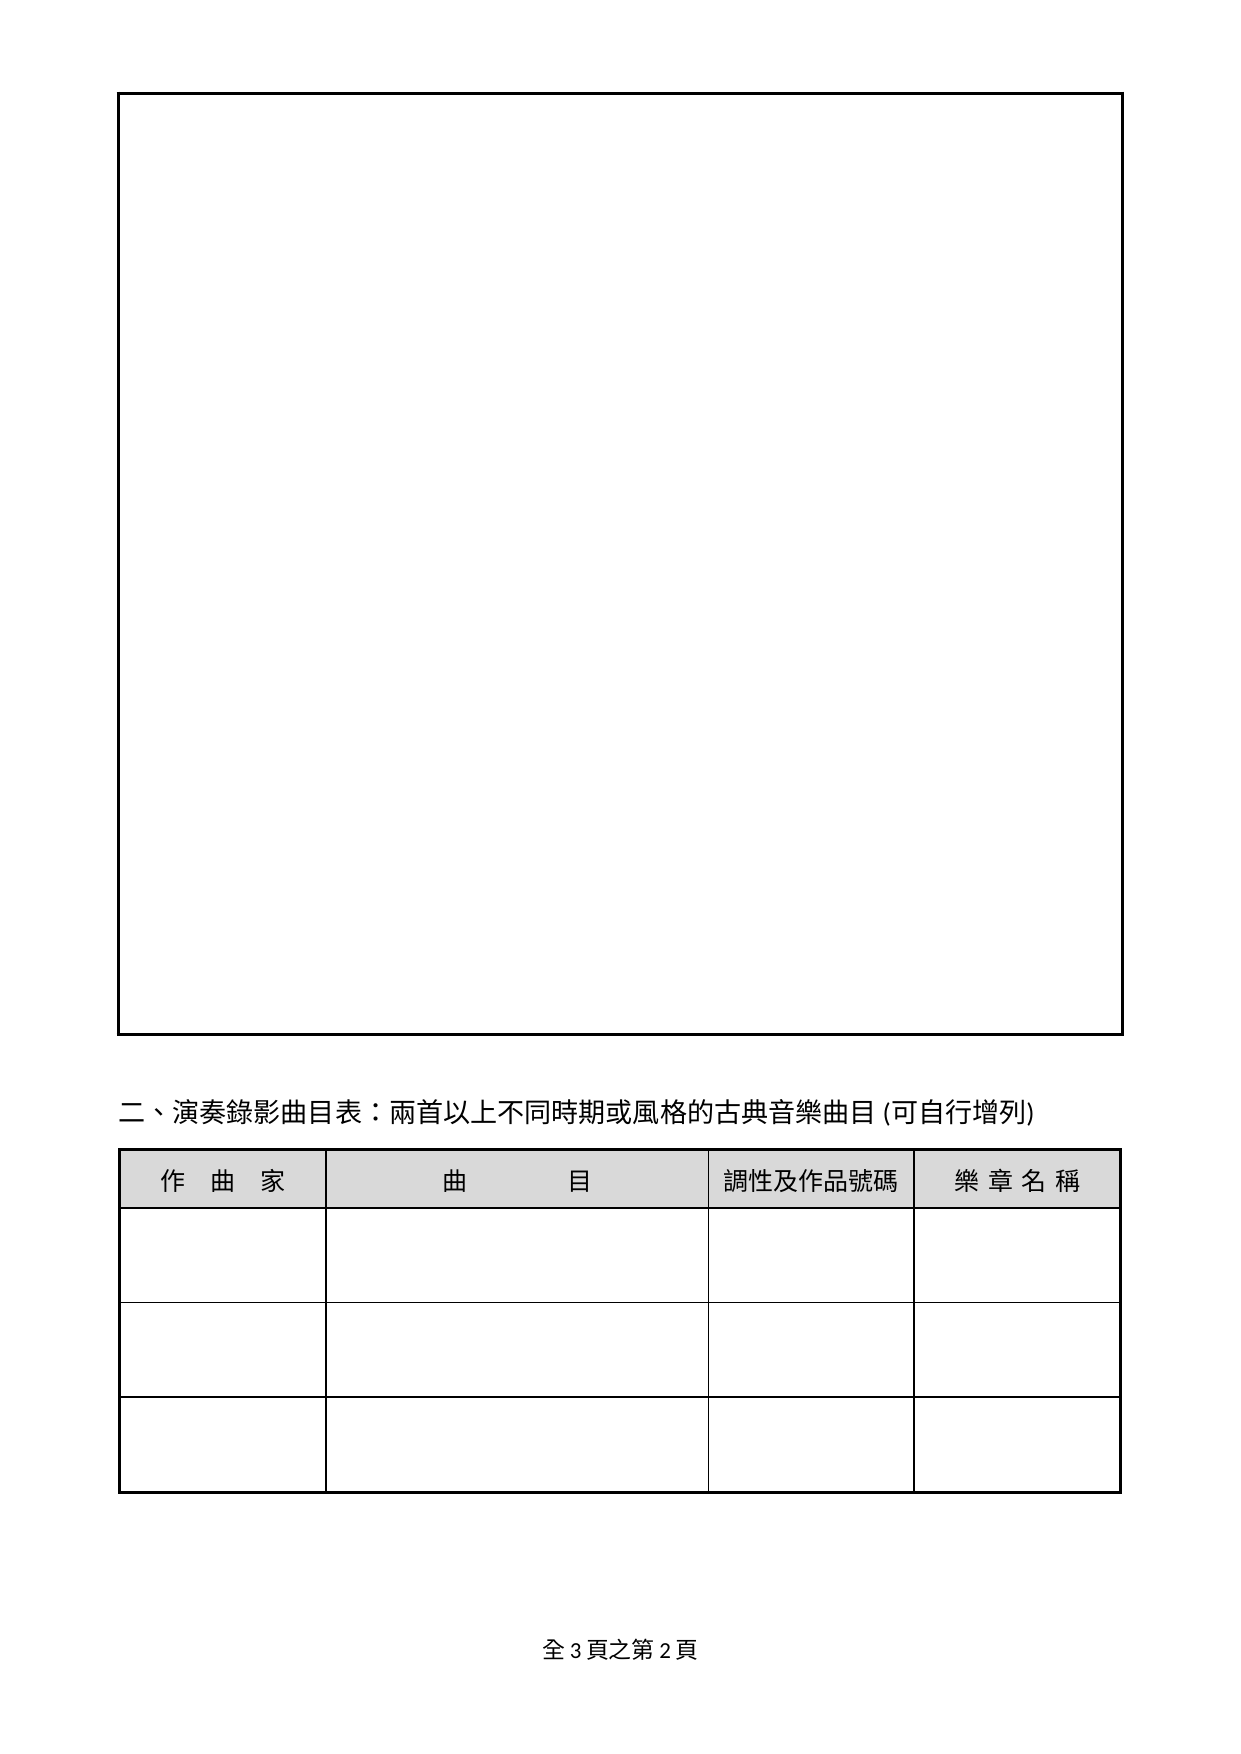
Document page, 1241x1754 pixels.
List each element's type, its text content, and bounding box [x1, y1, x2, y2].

table_header 調性及作品號碼 [709, 1151, 913, 1207]
table_cell [121, 1398, 325, 1491]
table_header 曲 目 [327, 1151, 708, 1207]
text 二、演奏錄影曲目表：兩首以上不同時期或風格的古典音樂曲目 (可自行增列) [118, 1073, 1122, 1148]
table_cell [709, 1303, 913, 1396]
table_header 作曲家 [121, 1151, 325, 1207]
table_cell [915, 1209, 1119, 1302]
table_cell [121, 1209, 325, 1302]
table_cell [327, 1398, 708, 1491]
table_cell [915, 1303, 1119, 1396]
table_cell [327, 1303, 708, 1396]
table_cell [709, 1398, 913, 1491]
table_header 樂章名稱 [915, 1151, 1119, 1207]
table_header [120, 95, 1121, 1032]
table_cell [327, 1209, 708, 1302]
table_cell [121, 1303, 325, 1396]
table_cell [915, 1398, 1119, 1491]
table_cell [709, 1209, 913, 1302]
